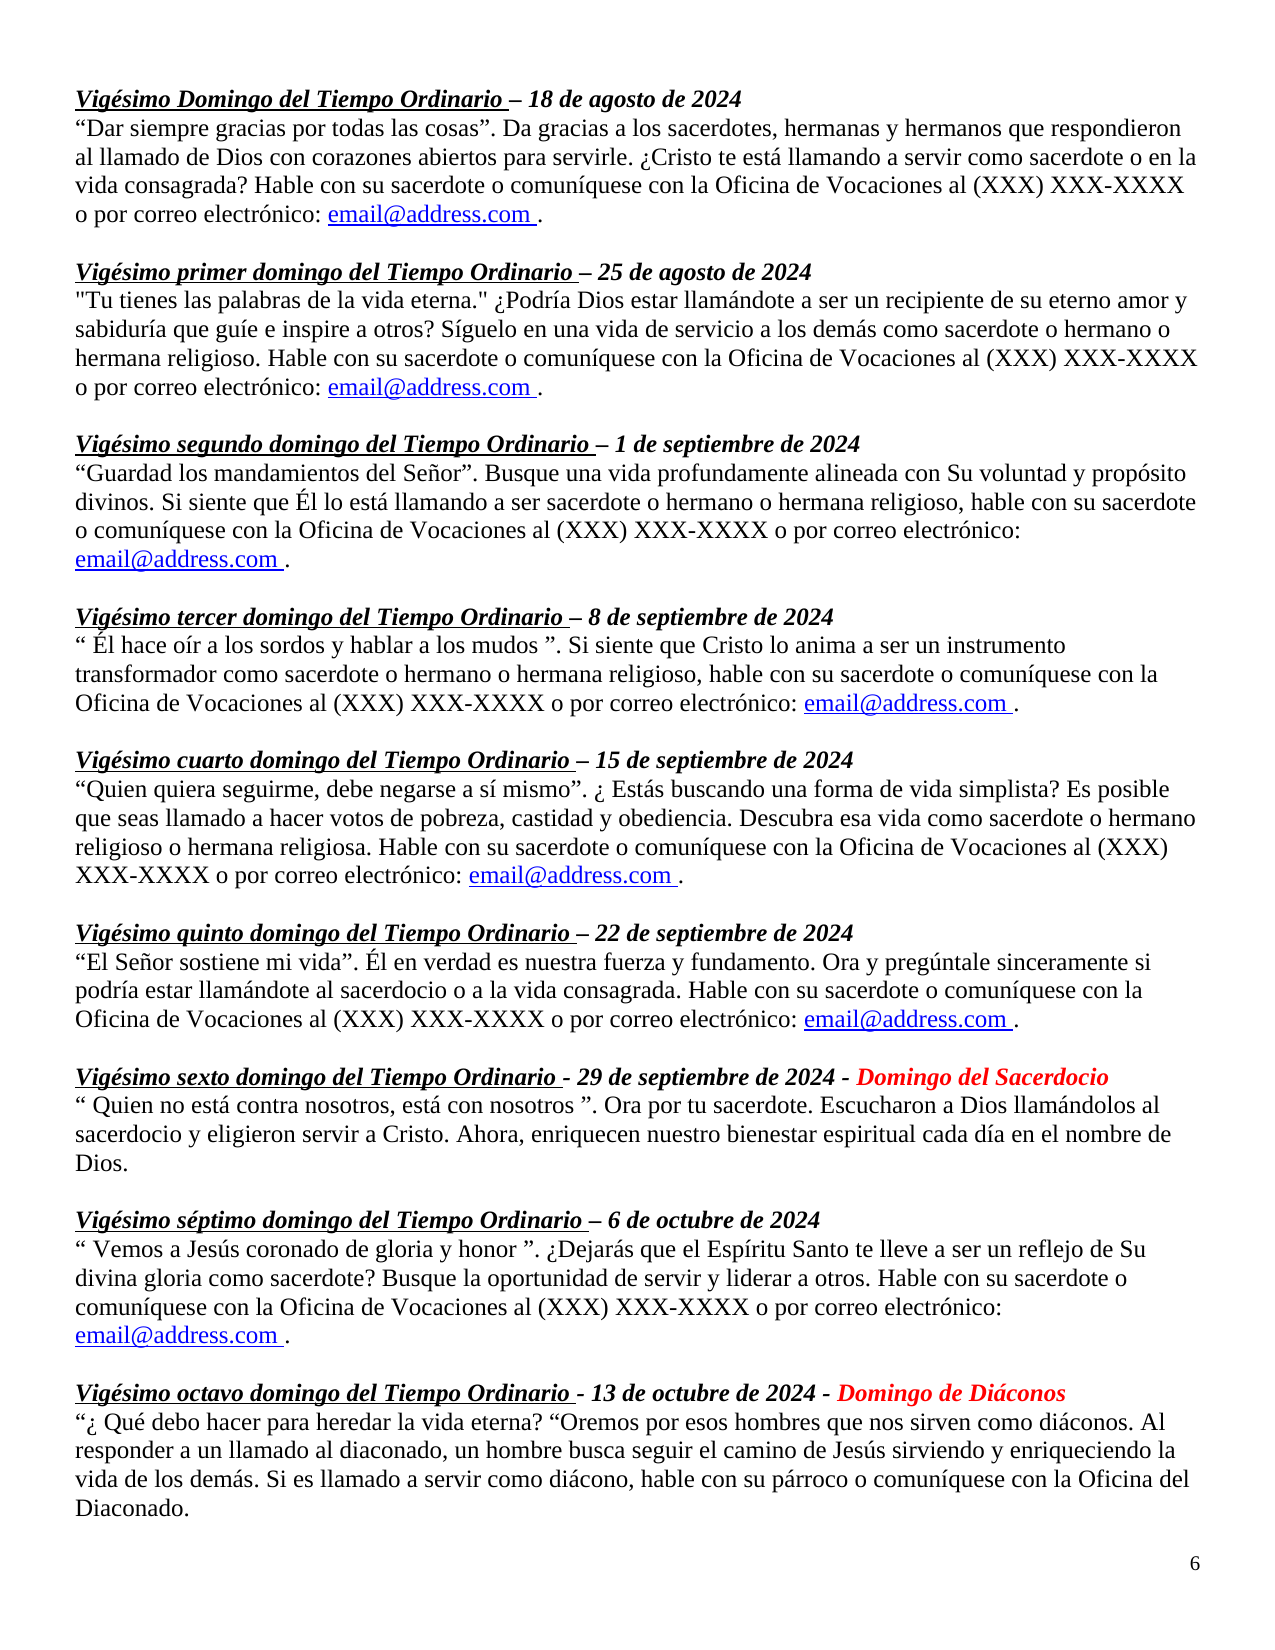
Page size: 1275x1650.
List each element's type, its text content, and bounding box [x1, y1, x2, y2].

text Vigésimo primer domingo del Tiempo Ordinario – 25 de agosto de 2024 [75, 257, 1200, 286]
text "Tu tienes las palabras de la vida eterna." ¿Podría Dios estar llamándote a ser un recipiente de su eterno amor y sabiduría que guíe e inspire a otros? Síguelo en una vida de servicio a los demás como sacerdote o hermano o hermana religioso. Hable con su sacerdote o comuníquese con la Oficina de Vocaciones al (XXX) XXX-XXXX o por correo electrónico: email@address.com . [75, 286, 1200, 401]
text “Quien quiera seguirme, debe negarse a sí mismo”. ¿ Estás buscando una forma de vida simplista? Es posible que seas llamado a hacer votos de pobreza, castidad y obediencia. Descubra esa vida como sacerdote o hermano religioso o hermana religiosa. Hable con su sacerdote o comuníquese con la Oficina de Vocaciones al (XXX) XXX-XXXX o por correo electrónico: email@address.com . [75, 774, 1200, 889]
text “ Quien no está contra nosotros, está con nosotros ”. Ora por tu sacerdote. Escucharon a Dios llamándolos al sacerdocio y eligieron servir a Cristo. Ahora, enriquecen nuestro bienestar espiritual cada día en el nombre de Dios. [75, 1091, 1200, 1177]
text “El Señor sostiene mi vida”. Él en verdad es nuestra fuerza y fundamento. Ora y pregúntale sinceramente si podría estar llamándote al sacerdocio o a la vida consagrada. Hable con su sacerdote o comuníquese con la Oficina de Vocaciones al (XXX) XXX-XXXX o por correo electrónico: email@address.com . [75, 947, 1200, 1033]
text “ Él hace oír a los sordos y hablar a los mudos ”. Si siente que Cristo lo anima a ser un instrumento transformador como sacerdote o hermano o hermana religioso, hable con su sacerdote o comuníquese con la Oficina de Vocaciones al (XXX) XXX-XXXX o por correo electrónico: email@address.com . [75, 631, 1200, 717]
text Vigésimo tercer domingo del Tiempo Ordinario – 8 de septiembre de 2024 [75, 602, 1200, 631]
text “ Vemos a Jesús coronado de gloria y honor ”. ¿Dejarás que el Espíritu Santo te lleve a ser un reflejo de Su divina gloria como sacerdote? Busque la oportunidad de servir y liderar a otros. Hable con su sacerdote o comuníquese con la Oficina de Vocaciones al (XXX) XXX-XXXX o por correo electrónico: email@address.com . [75, 1234, 1200, 1349]
text Vigésimo cuarto domingo del Tiempo Ordinario – 15 de septiembre de 2024 [75, 746, 1200, 774]
text Vigésimo segundo domingo del Tiempo Ordinario – 1 de septiembre de 2024 [75, 429, 1200, 458]
text Vigésimo quinto domingo del Tiempo Ordinario – 22 de septiembre de 2024 [75, 918, 1200, 947]
text Vigésimo octavo domingo del Tiempo Ordinario - 13 de octubre de 2024 - Domingo de Diáconos [75, 1378, 1200, 1407]
text “Dar siempre gracias por todas las cosas”. Da gracias a los sacerdotes, hermanas y hermanos que respondieron al llamado de Dios con corazones abiertos para servirle. ¿Cristo te está llamando a servir como sacerdote o en la vida consagrada? Hable con su sacerdote o comuníquese con la Oficina de Vocaciones al (XXX) XXX-XXXX o por correo electrónico: email@address.com . [75, 113, 1200, 228]
text “Guardad los mandamientos del Señor”. Busque una vida profundamente alineada con Su voluntad y propósito divinos. Si siente que Él lo está llamando a ser sacerdote o hermano o hermana religioso, hable con su sacerdote o comuníquese con la Oficina de Vocaciones al (XXX) XXX-XXXX o por correo electrónico: email@address.com . [75, 458, 1200, 573]
text Vigésimo sexto domingo del Tiempo Ordinario - 29 de septiembre de 2024 - Domingo del Sacerdocio [75, 1062, 1200, 1091]
text “¿ Qué debo hacer para heredar la vida eterna? “Oremos por esos hombres que nos sirven como diáconos. Al responder a un llamado al diaconado, un hombre busca seguir el camino de Jesús sirviendo y enriqueciendo la vida de los demás. Si es llamado a servir como diácono, hable con su párroco o comuníquese con la Oficina del Diaconado. [75, 1407, 1200, 1522]
text Vigésimo séptimo domingo del Tiempo Ordinario – 6 de octubre de 2024 [75, 1206, 1200, 1234]
text Vigésimo Domingo del Tiempo Ordinario – 18 de agosto de 2024 [75, 84, 1200, 113]
